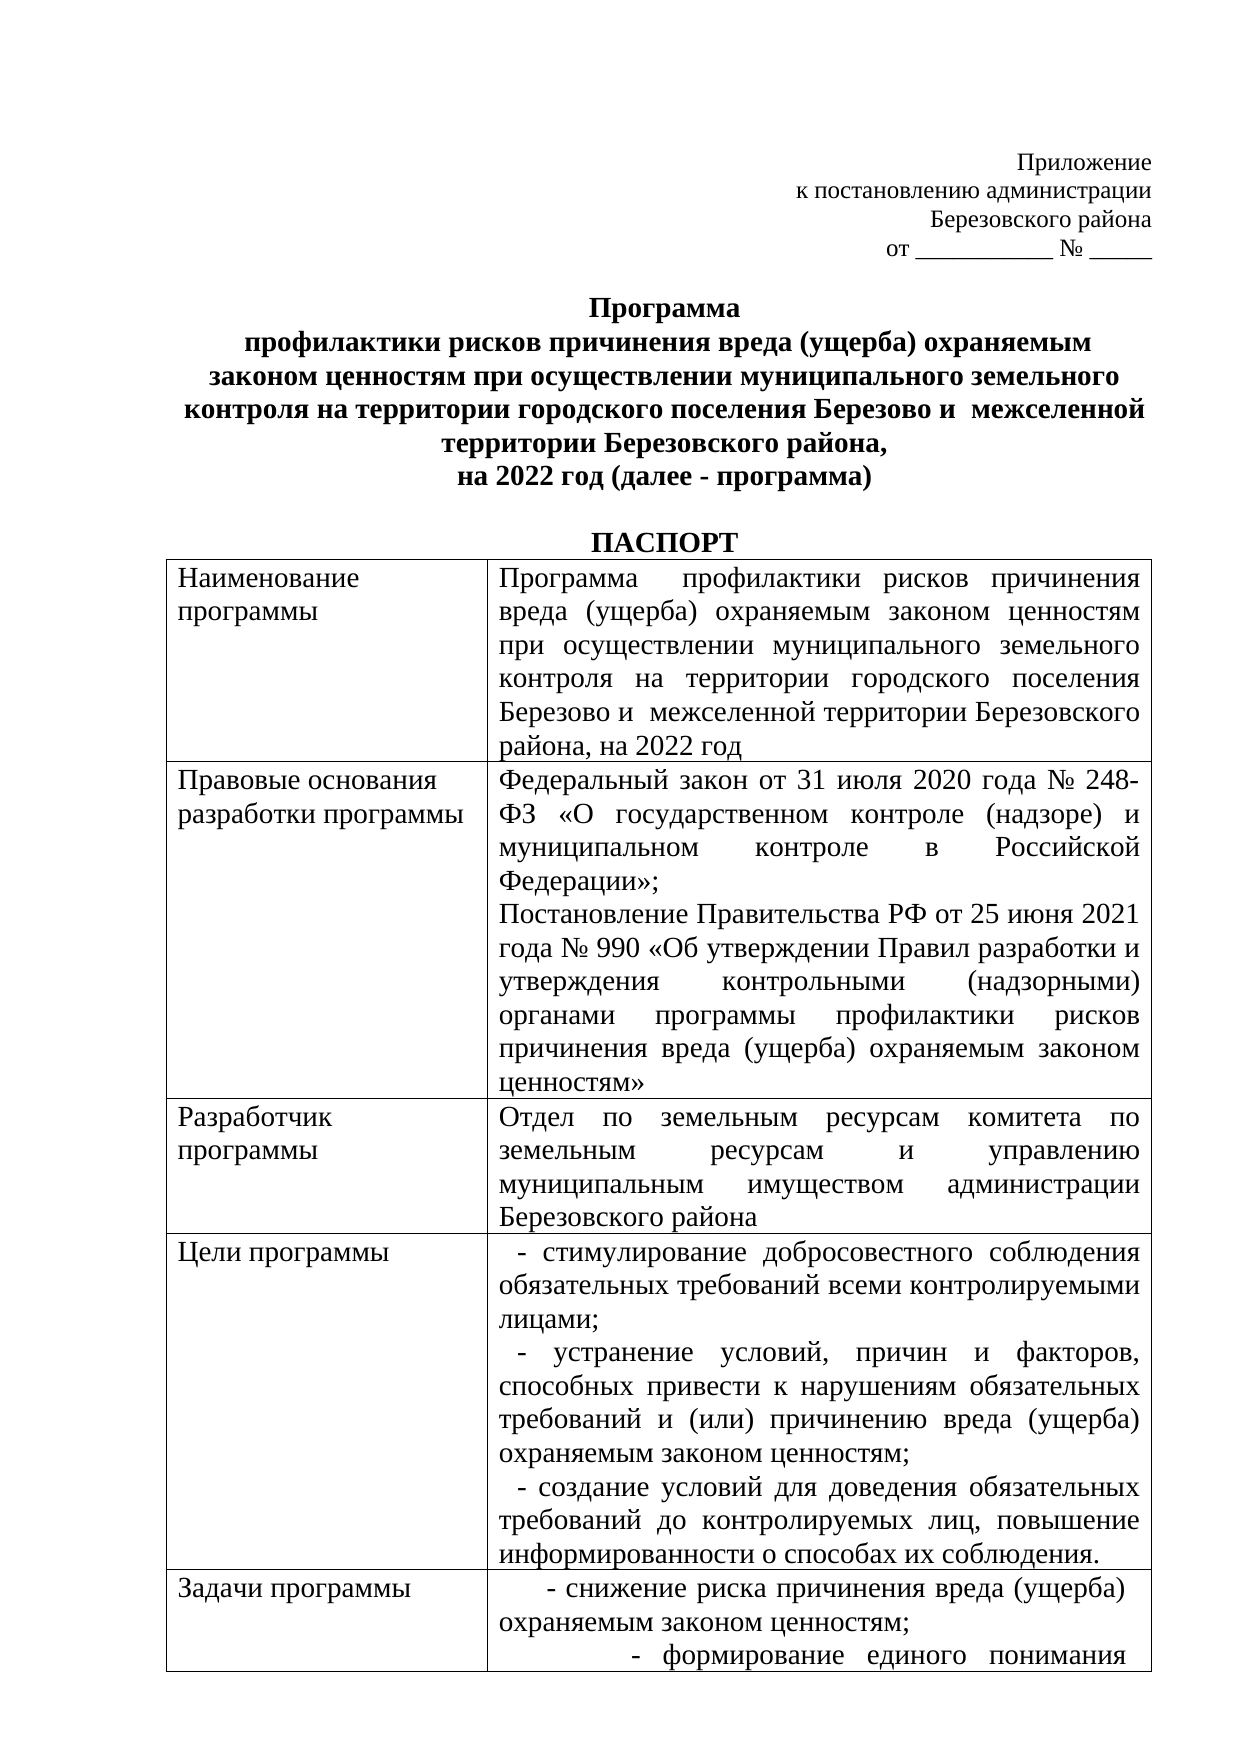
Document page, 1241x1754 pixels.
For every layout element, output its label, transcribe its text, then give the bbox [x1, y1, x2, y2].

table_cell Отдел по земельным ресурсам комитета по земельным ресурсам и управлению муниципальным имуществом администрации Березовского района [488, 1099, 1151, 1233]
table_cell Федеральный закон от 31 июля 2020 года № 248-ФЗ «О государственном контроле (надзоре) и муниципальном контроле в Российской Федерации»; Постановление Правительства РФ от 25 июня 2021 года № 990 «Об утверждении Правил разработки и утверждения контрольными (надзорными) органами программы профилактики рисков причинения вреда (ущерба) охраняемым законом ценностям» [488, 762, 1151, 1098]
table_header Программа профилактики рисков причинения вреда (ущерба) охраняемым законом ценностям при осуществлении муниципального земельного контроля на территории городского поселения Березово и межселенной территории Березовского района, на 2022 год [488, 560, 1151, 761]
table_cell Разработчик программы [167, 1099, 487, 1233]
text от ___________ № _____ [177, 233, 1152, 262]
text к постановлению администрации [177, 176, 1152, 204]
text на 2022 год (далее - программа) [177, 458, 1152, 492]
table_cell Задачи программы [167, 1570, 487, 1671]
table_cell - стимулирование добросовестного соблюдения обязательных требований всеми контролируемыми лицами; - устранение условий, причин и факторов, способных привести к нарушениям обязательных требований и (или) причинению вреда (ущерба) охраняемым законом ценностям; - создание условий для доведения обязательных требований до контролируемых лиц, повышение информированности о способах их соблюдения. [488, 1234, 1151, 1569]
table_cell Цели программы [167, 1234, 487, 1569]
text ПАСПОРТ [177, 525, 1152, 559]
text профилактики рисков причинения вреда (ущерба) охраняемым [177, 324, 1152, 358]
table_header Наименование программы [167, 560, 487, 761]
table_cell Правовые основания разработки программы [167, 762, 487, 1098]
text Программа [177, 291, 1152, 324]
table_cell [488, 1570, 1151, 1671]
text Приложение [177, 147, 1152, 176]
text Березовского района [177, 204, 1152, 233]
text законом ценностям при осуществлении муниципального земельного контроля на территории городского поселения Березово и межселенной территории Березовского района, [177, 358, 1152, 458]
